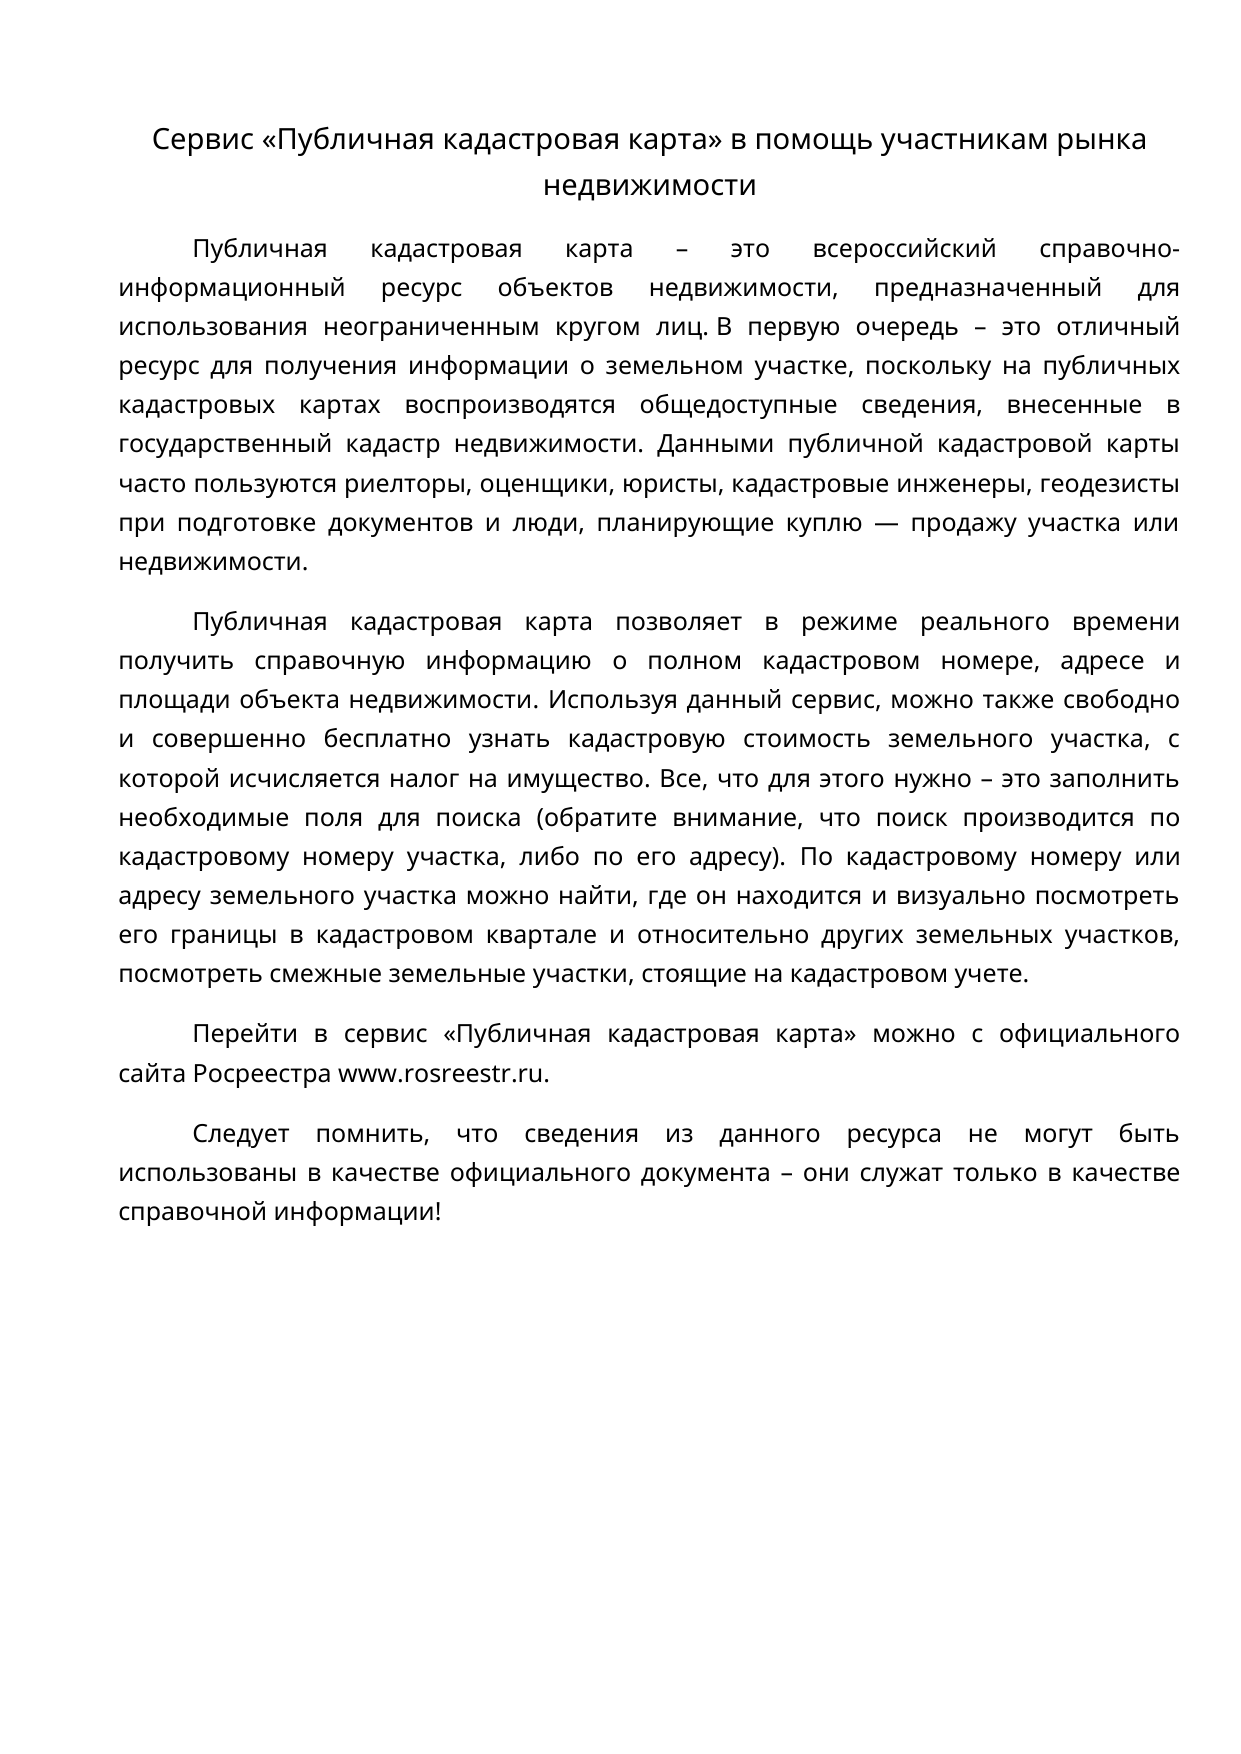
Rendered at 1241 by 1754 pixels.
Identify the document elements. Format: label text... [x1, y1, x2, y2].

text Следует помнить, что сведения из данного ресурса не могут быть использованы в качестве официального документа – они служат только в качестве справочной информации! [118, 1115, 1181, 1228]
text Публичная кадастровая карта – это всероссийский справочно-информационный ресурс объектов недвижимости, предназначенный для использования неограниченным кругом лиц. В первую очередь – это отличный ресурс для получения информации о земельном участке, поскольку на публичных кадастровых картах воспроизводятся общедоступные сведения, внесенные в государственный кадастр недвижимости. Данными публичной кадастровой карты часто пользуются риелторы, оценщики, юристы, кадастровые инженеры, геодезисты при подготовке документов и люди, планирующие куплю — продажу участка или недвижимости. [118, 230, 1181, 578]
text Публичная кадастровая карта позволяет в режиме реального времени получить справочную информацию о полном кадастровом номере, адресе и площади объекта недвижимости. Используя данный сервис, можно также свободно и совершенно бесплатно узнать кадастровую стоимость земельного участка, с которой исчисляется налог на имущество. Все, что для этого нужно – это заполнить необходимые поля для поиска (обратите внимание, что поиск производится по кадастровому номеру участка, либо по его адресу). По кадастровому номеру или адресу земельного участка можно найти, где он находится и визуально посмотреть его границы в кадастровом квартале и относительно других земельных участков, посмотреть смежные земельные участки, стоящие на кадастровом учете. [118, 603, 1181, 990]
text Перейти в сервис «Публичная кадастровая карта» можно с официального сайта Росреестра www.rosreestr.ru. [118, 1016, 1181, 1089]
text Сервис «Публичная кадастровая карта» в помощь участникам рынка недвижимости [118, 118, 1181, 203]
